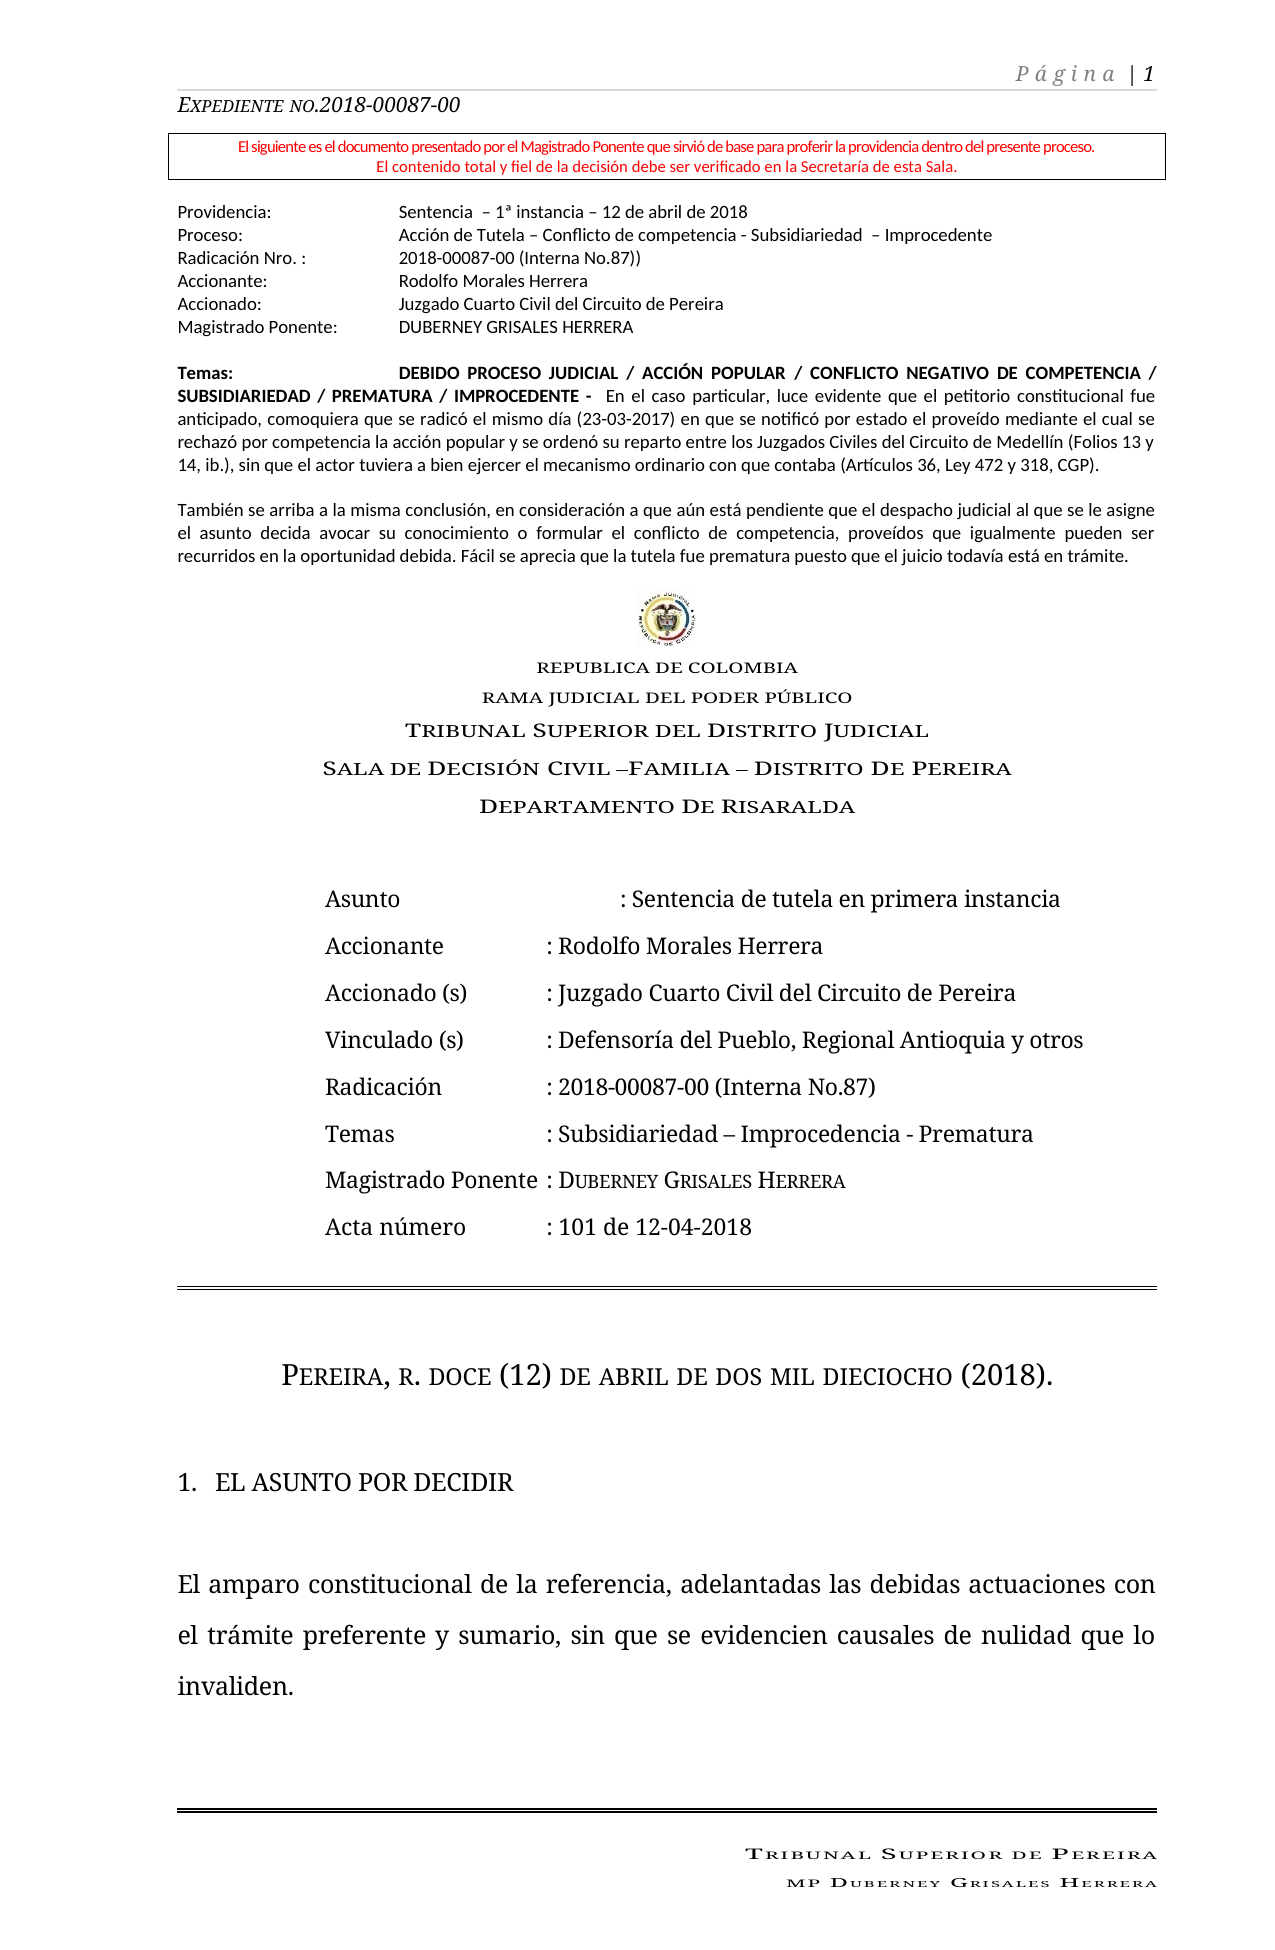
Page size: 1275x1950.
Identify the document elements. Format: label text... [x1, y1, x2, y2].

text El siguiente es el documento presentado por el Magistrado Ponente que sirvió de base para proferir la providencia dentro del presente proceso. [169, 134, 1165, 153]
text TRIBUNAL SUPERIOR DEL DISTRITO JUDICIAL [177, 717, 1157, 743]
text Radicación : 2018-00087-00 (Interna No.87) [325, 1071, 1157, 1102]
text DEPARTAMENTO DE RISARALDA [177, 794, 1157, 819]
text Accionante: Rodolfo Morales Herrera [177, 269, 1157, 292]
text Radicación Nro. : 2018-00087-00 (Interna No.87)) [177, 246, 1157, 269]
text Asunto : Sentencia de tutela en primera instancia [177, 883, 1157, 914]
list EL ASUNTO POR DECIDIR [177, 1465, 1157, 1499]
text Acta número : 101 de 12-04-2018 [251, 1211, 1157, 1242]
text RAMA JUDICIAL DEL PODER PÚBLICO [177, 688, 1157, 707]
text Accionante : Rodolfo Morales Herrera [325, 930, 1157, 961]
text Vinculado (s) : Defensoría del Pueblo, Regional Antioquia y otros [325, 1024, 1157, 1055]
text Accionado: Juzgado Cuarto Civil del Circuito de Pereira [177, 292, 1157, 315]
text Magistrado Ponente: DUBERNEY GRISALES HERRERA [177, 315, 1157, 338]
text REPUBLICA DE COLOMBIA [177, 590, 1157, 678]
text Proceso: Acción de Tutela – Conflicto de competencia - Subsidiariedad – Improcedente [177, 223, 1157, 246]
text Pereira, r. doce (12) de abril de dos mil dieciocho (2018). [177, 1354, 1157, 1394]
text El amparo constitucional de la referencia, adelantadas las debidas actuaciones con el trámite preferente y sumario, sin que se evidencien causales de nulidad que lo invaliden. [177, 1567, 1157, 1703]
text Temas : Subsidiariedad – Improcedencia - Prematura [177, 1117, 1157, 1149]
text Providencia: Sentencia – 1ª instancia – 12 de abril de 2018 [177, 201, 1157, 223]
text Temas: DEBIDO PROCESO JUDICIAL / ACCIÓN POPULAR / CONFLICTO NEGATIVO DE COMPETENCIA / SUBSIDIARIEDAD / PREMATURA / IMPROCEDENTE - En el caso particular, luce evidente que el petitorio constitucional fue anticipado, comoquiera que se radicó el mismo día (23-03-2017) en que se notificó por estado el proveído mediante el cual se rechazó por competencia la acción popular y se ordenó su reparto entre los Juzgados Civiles del Circuito de Medellín (Folios 13 y 14, ib.), sin que el actor tuviera a bien ejercer el mecanismo ordinario con que contaba (Artículos 36, Ley 472 y 318, CGP). [177, 361, 1157, 476]
text El contenido total y fiel de la decisión debe ser verificado en la Secretaría de esta Sala. [169, 153, 1165, 179]
text Magistrado Ponente : Duberney Grisales Herrera [177, 1164, 1157, 1196]
text SALA DE DECISIÓN CIVIL –FAMILIA – DISTRITO DE PEREIRA [177, 756, 1157, 781]
text También se arriba a la misma conclusión, en consideración a que aún está pendiente que el despacho judicial al que se le asigne el asunto decida avocar su conocimiento o formular el conflicto de competencia, proveídos que igualmente pueden ser recurridos en la oportunidad debida. Fácil se aprecia que la tutela fue prematura puesto que el juicio todavía está en trámite. [177, 498, 1157, 567]
picture [637, 590, 696, 648]
text Accionado (s) : Juzgado Cuarto Civil del Circuito de Pereira [325, 977, 1157, 1008]
